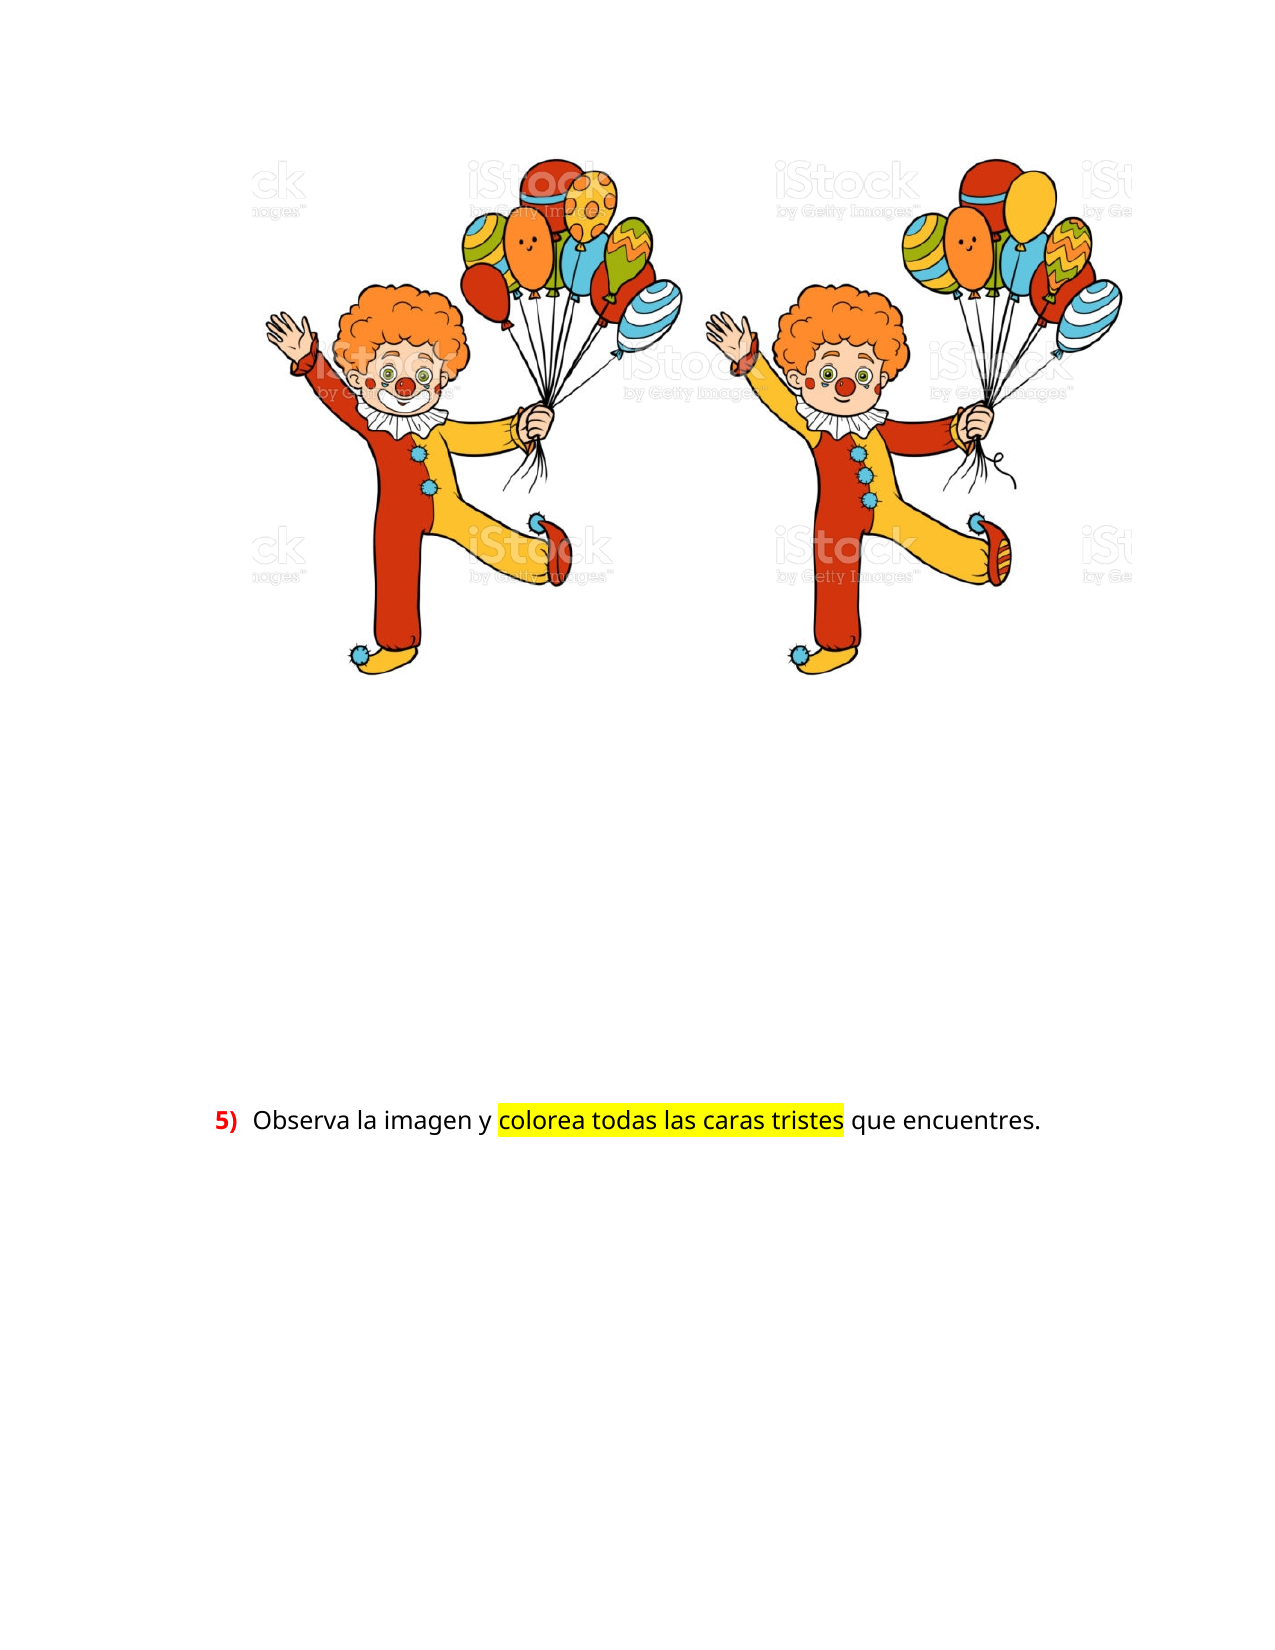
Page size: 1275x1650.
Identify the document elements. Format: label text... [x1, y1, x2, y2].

list Observa la imagen y colorea todas las caras tristes que encuentres. [215, 1103, 498, 1137]
list Observa la imagen y colorea todas las caras tristes que encuentres. [844, 1103, 1098, 1137]
picture [252, 147, 1132, 682]
